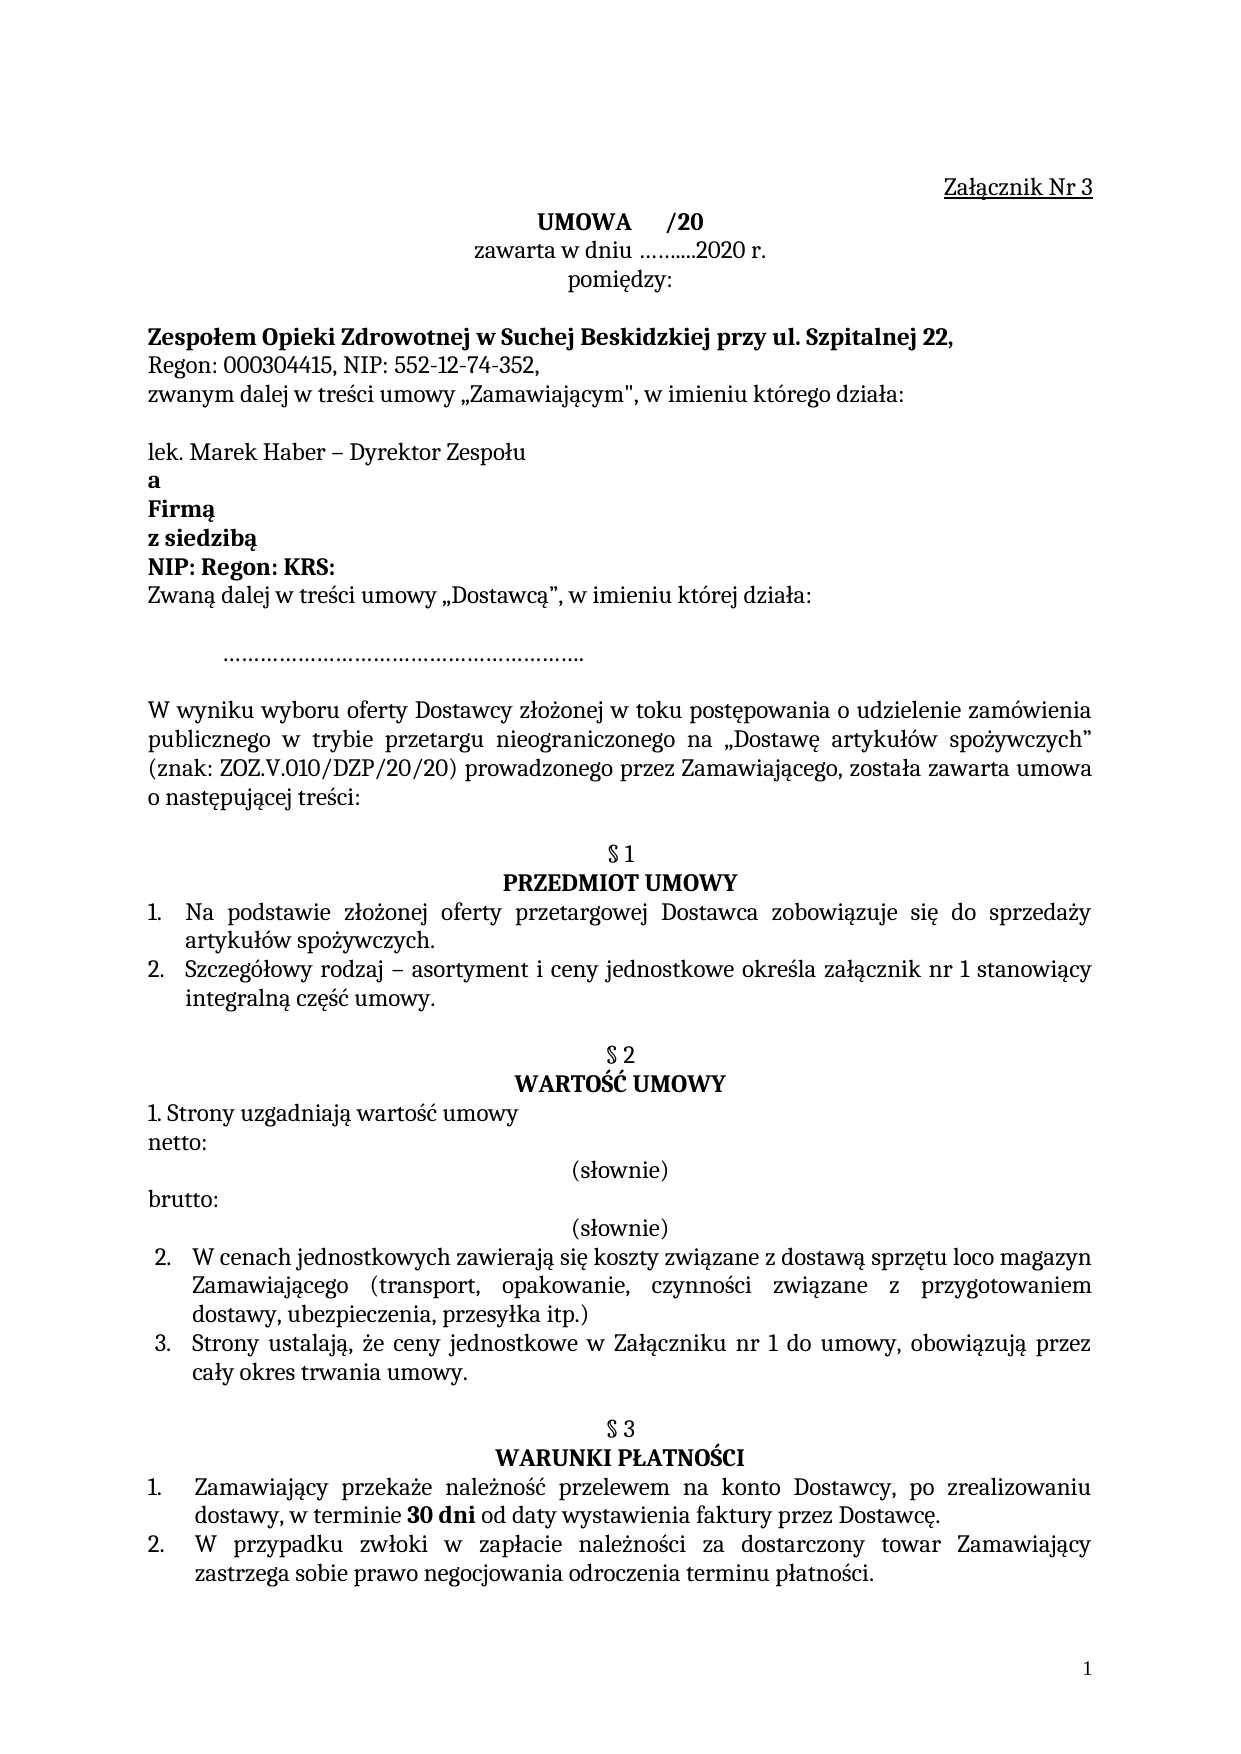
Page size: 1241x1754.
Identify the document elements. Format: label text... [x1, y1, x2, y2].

text W wyniku wyboru oferty Dostawcy złożonej w toku postępowania o udzielenie zamówienia publicznego w trybie przetargu nieograniczonego na „Dostawę artykułów spożywczych” (znak: ZOZ.V.010/DZP/20/20) prowadzonego przez Zamawiającego, została zawarta umowa o następującej treści: [148, 696, 1093, 811]
text Firmą [148, 495, 1093, 524]
subtitle WARTOŚĆ UMOWY [148, 1070, 1093, 1099]
text z siedzibą [148, 524, 1093, 553]
list Zamawiający przekaże należność przelewem na konto Dostawcy, po zrealizowaniu dostawy, w terminie 30 dni od daty wystawienia faktury przez Dostawcę. [148, 1473, 1093, 1530]
text a [148, 466, 1093, 495]
text § 2 [148, 1041, 1093, 1070]
text WARUNKI PŁATNOŚCI [148, 1444, 1093, 1473]
text § 1 [148, 840, 1093, 869]
text § 3 [148, 1415, 1093, 1444]
text Regon: 000304415, NIP: 552-12-74-352, [148, 351, 1093, 380]
text pomiędzy: [148, 265, 1093, 294]
text netto: [148, 1128, 1093, 1156]
list W cenach jednostkowych zawierają się koszty związane z dostawą sprzętu loco magazyn Zamawiającego (transport, opakowanie, czynności związane z przygotowaniem dostawy, ubezpieczenia, przesyłka itp.) [154, 1243, 1093, 1329]
text Zwaną dalej w treści umowy „Dostawcą”, w imieniu której działa: [148, 581, 1093, 610]
text …………………………………………………. [148, 639, 1093, 668]
text zawarta w dniu ……....2020 r. [148, 236, 1093, 265]
text brutto: [148, 1185, 1093, 1214]
list Na podstawie złożonej oferty przetargowej Dostawca zobowiązuje się do sprzedaży artykułów spożywczych. [148, 898, 1093, 955]
text lek. Marek Haber – Dyrektor Zespołu [148, 438, 1093, 466]
list Strony ustalają, że ceny jednostkowe w Załączniku nr 1 do umowy, obowiązują przez cały okres trwania umowy. [154, 1329, 1093, 1386]
text NIP: Regon: KRS: [148, 553, 1093, 581]
text Zespołem Opieki Zdrowotnej w Suchej Beskidzkiej przy ul. Szpitalnej 22, [148, 323, 1093, 351]
text zwanym dalej w treści umowy „Zamawiającym", w imieniu którego działa: [148, 380, 1093, 409]
text (słownie) [148, 1214, 1093, 1243]
subtitle PRZEDMIOT UMOWY [148, 869, 1093, 898]
subtitle Załącznik Nr 3 [148, 173, 1093, 201]
list Szczegółowy rodzaj – asortyment i ceny jednostkowe określa załącznik nr 1 stanowiący integralną część umowy. [148, 955, 1093, 1013]
subtitle UMOWA /20 [148, 208, 1093, 236]
text (słownie) [148, 1156, 1093, 1185]
list W przypadku zwłoki w zapłacie należności za dostarczony towar Zamawiający zastrzega sobie prawo negocjowania odroczenia terminu płatności. [148, 1530, 1093, 1588]
text 1. Strony uzgadniają wartość umowy [148, 1099, 1093, 1128]
